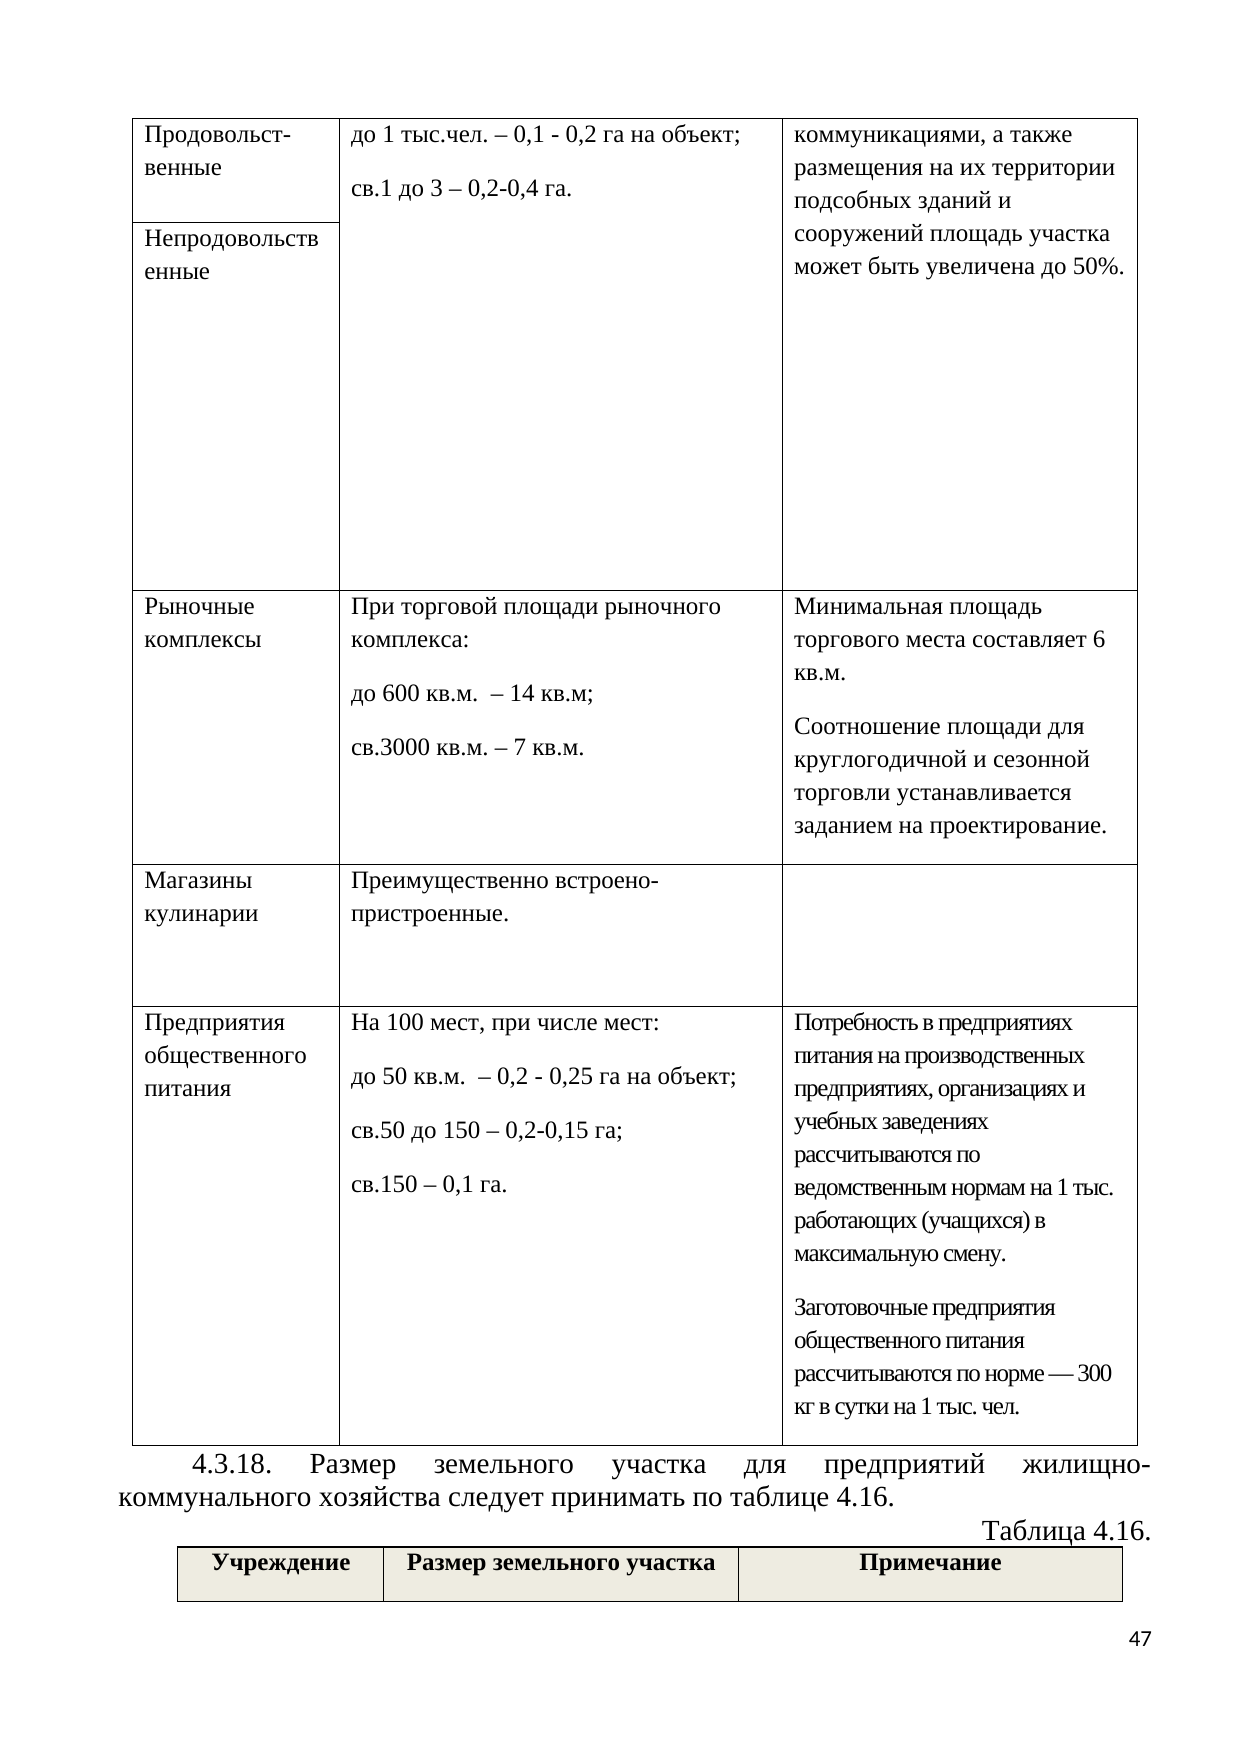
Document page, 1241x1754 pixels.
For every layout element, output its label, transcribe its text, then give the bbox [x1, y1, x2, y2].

table_cell На 100 мест, при числе мест: до 50 кв.м. – 0,2 - 0,25 га на объект; св.50 до 150 – 0,2-0,15 га; св.150 – 0,1 га. [340, 1007, 782, 1445]
table_cell При торговой площади рыночного комплекса: до 600 кв.м. – 14 кв.м; св.3000 кв.м. – 7 кв.м. [340, 591, 782, 864]
table_cell Потребность в предприятиях питания на производственных предприятиях, организациях и учебных заведениях рассчитываются по ведомственным нормам на 1 тыс. работающих (учащихся) в максимальную смену. Заготовочные предприятия общественного питания рассчитываются по норме — 300 кг в сутки на 1 тыс. чел. [783, 1007, 1137, 1445]
text 4.3.18. Размер земельного участка для предприятий жилищно-коммунального хозяйства следует принимать по таблице 4.16. [118, 1446, 1152, 1513]
table_cell Преимущественно встроено-пристроенные. [340, 865, 782, 1006]
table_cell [340, 119, 782, 590]
table_header Примечание [739, 1548, 1122, 1601]
table_header Учреждение [178, 1548, 383, 1601]
table_cell Магазины кулинарии [133, 865, 339, 1006]
text Таблица 4.16. [118, 1513, 1152, 1546]
table_header Размер земельного участка [384, 1548, 738, 1601]
table_cell Продовольст-венные [133, 119, 339, 222]
table_cell Предприятия общественного питания [133, 1007, 339, 1445]
table_cell Рыночные комплексы [133, 591, 339, 864]
table_cell Непродовольственные [133, 223, 339, 590]
table_cell [783, 865, 1137, 1006]
table_cell Минимальная площадь торгового места составляет 6 кв.м. Соотношение площади для круглогодичной и сезонной торговли устанавливается заданием на проектирование. [783, 591, 1137, 864]
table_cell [783, 119, 1137, 590]
